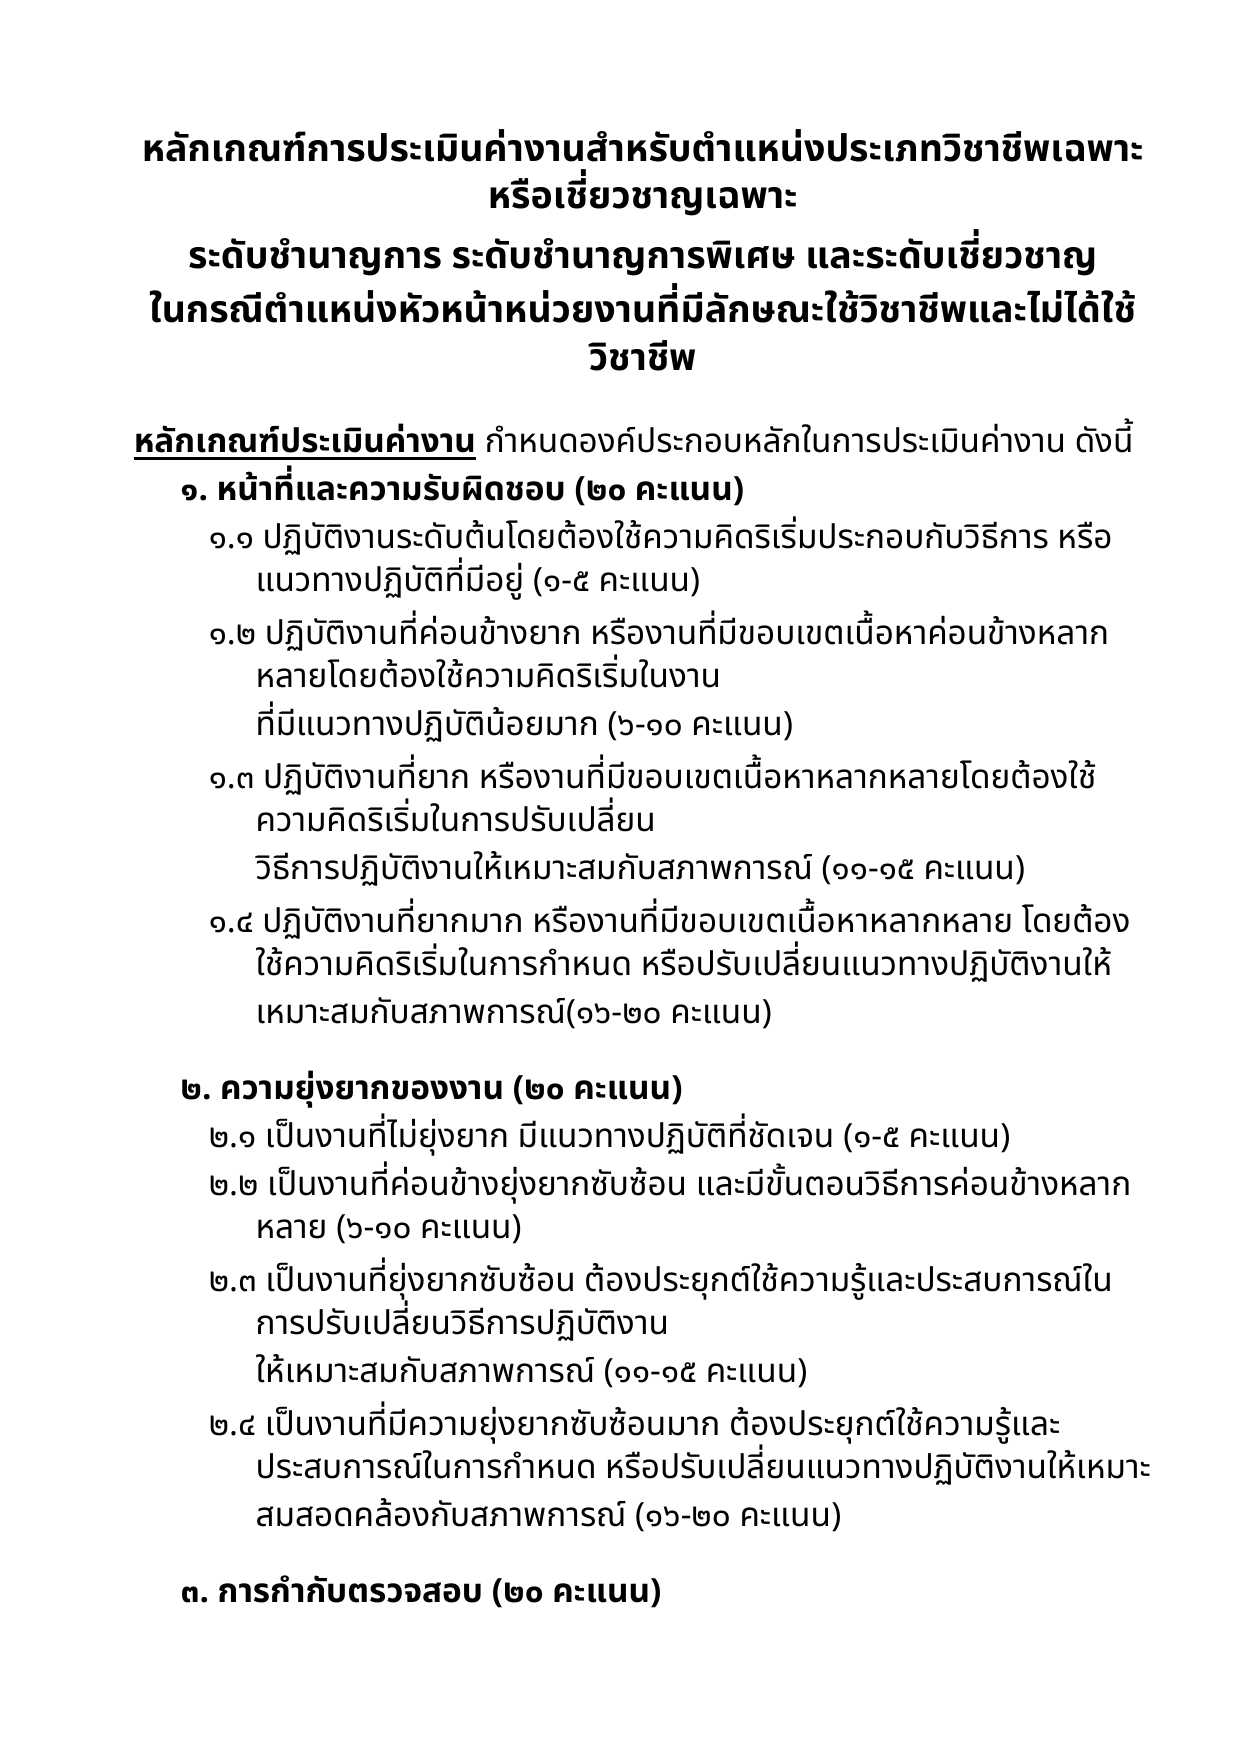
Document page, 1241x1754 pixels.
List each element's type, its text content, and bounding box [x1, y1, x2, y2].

text หลักเกณฑ์การประเมินค่างานสำหรับตำแหน่งประเภทวิชาชีพเฉพาะหรือเชี่ยวชาญเฉพาะ [133, 118, 1152, 226]
list ๑.๓ ปฏิบัติงานที่ยาก หรืองานที่มีขอบเขตเนื้อหาหลากหลายโดยต้องใช้ความคิดริเริ่มในการปรับเปลี่ยน วิธีการปฏิบัติงานให้เหมาะสมกับสภาพการณ์ (๑๑-๑๕ คะแนน) [208, 750, 1152, 894]
list ๒.๔ เป็นงานที่มีความยุ่งยากซับซ้อนมาก ต้องประยุกต์ใช้ความรู้และประสบการณ์ในการกำหนด หรือปรับเปลี่ยนแนวทางปฏิบัติงานให้เหมาะสมสอดคล้องกับสภาพการณ์ (๑๖-๒๐ คะแนน) [208, 1397, 1152, 1541]
list ๑.๒ ปฏิบัติงานที่ค่อนข้างยาก หรืองานที่มีขอบเขตเนื้อหาค่อนข้างหลากหลายโดยต้องใช้ความคิดริเริ่มในงาน ที่มีแนวทางปฏิบัติน้อยมาก (๖-๑๐ คะแนน) [208, 606, 1152, 750]
text ๒.๓ เป็นงานที่ยุ่งยากซับซ้อน ต้องประยุกต์ใช้ความรู้และประสบการณ์ในการปรับเปลี่ยนวิธีการปฏิบัติงาน ให้เหมาะสมกับสภาพการณ์ (๑๑-๑๕ คะแนน) [208, 1253, 1152, 1397]
text ในกรณีตำแหน่งหัวหน้าหน่วยงานที่มีลักษณะใช้วิชาชีพและไม่ได้ใช้วิชาชีพ [133, 279, 1152, 387]
text ระดับชำนาญการ ระดับชำนาญการพิเศษ และระดับเชี่ยวชาญ [133, 226, 1152, 279]
text ๑. หน้าที่และความรับผิดชอบ (๒๐ คะแนน) [133, 462, 1152, 510]
list ๒.๑ เป็นงานที่ไม่ยุ่งยาก มีแนวทางปฏิบัติที่ชัดเจน (๑-๕ คะแนน) [208, 1109, 1152, 1157]
text ๓. การกำกับตรวจสอบ (๒๐ คะแนน) [133, 1564, 1152, 1612]
list หลักเกณฑ์ประเมินค่างาน กำหนดองค์ประกอบหลักในการประเมินค่างาน ดังนี้ [133, 414, 1152, 462]
list ๑.๔ ปฏิบัติงานที่ยากมาก หรืองานที่มีขอบเขตเนื้อหาหลากหลาย โดยต้องใช้ความคิดริเริ่มในการกำหนด หรือปรับเปลี่ยนแนวทางปฏิบัติงานให้เหมาะสมกับสภาพการณ์(๑๖-๒๐ คะแนน) [208, 894, 1152, 1038]
list ๒.๒ เป็นงานที่ค่อนข้างยุ่งยากซับซ้อน และมีขั้นตอนวิธีการค่อนข้างหลากหลาย (๖-๑๐ คะแนน) [208, 1157, 1152, 1253]
text ๒. ความยุ่งยากของงาน (๒๐ คะแนน) [133, 1061, 1152, 1109]
list ๑.๑ ปฏิบัติงานระดับต้นโดยต้องใช้ความคิดริเริ่มประกอบกับวิธีการ หรือแนวทางปฏิบัติที่มีอยู่ (๑-๕ คะแนน) [208, 510, 1152, 606]
